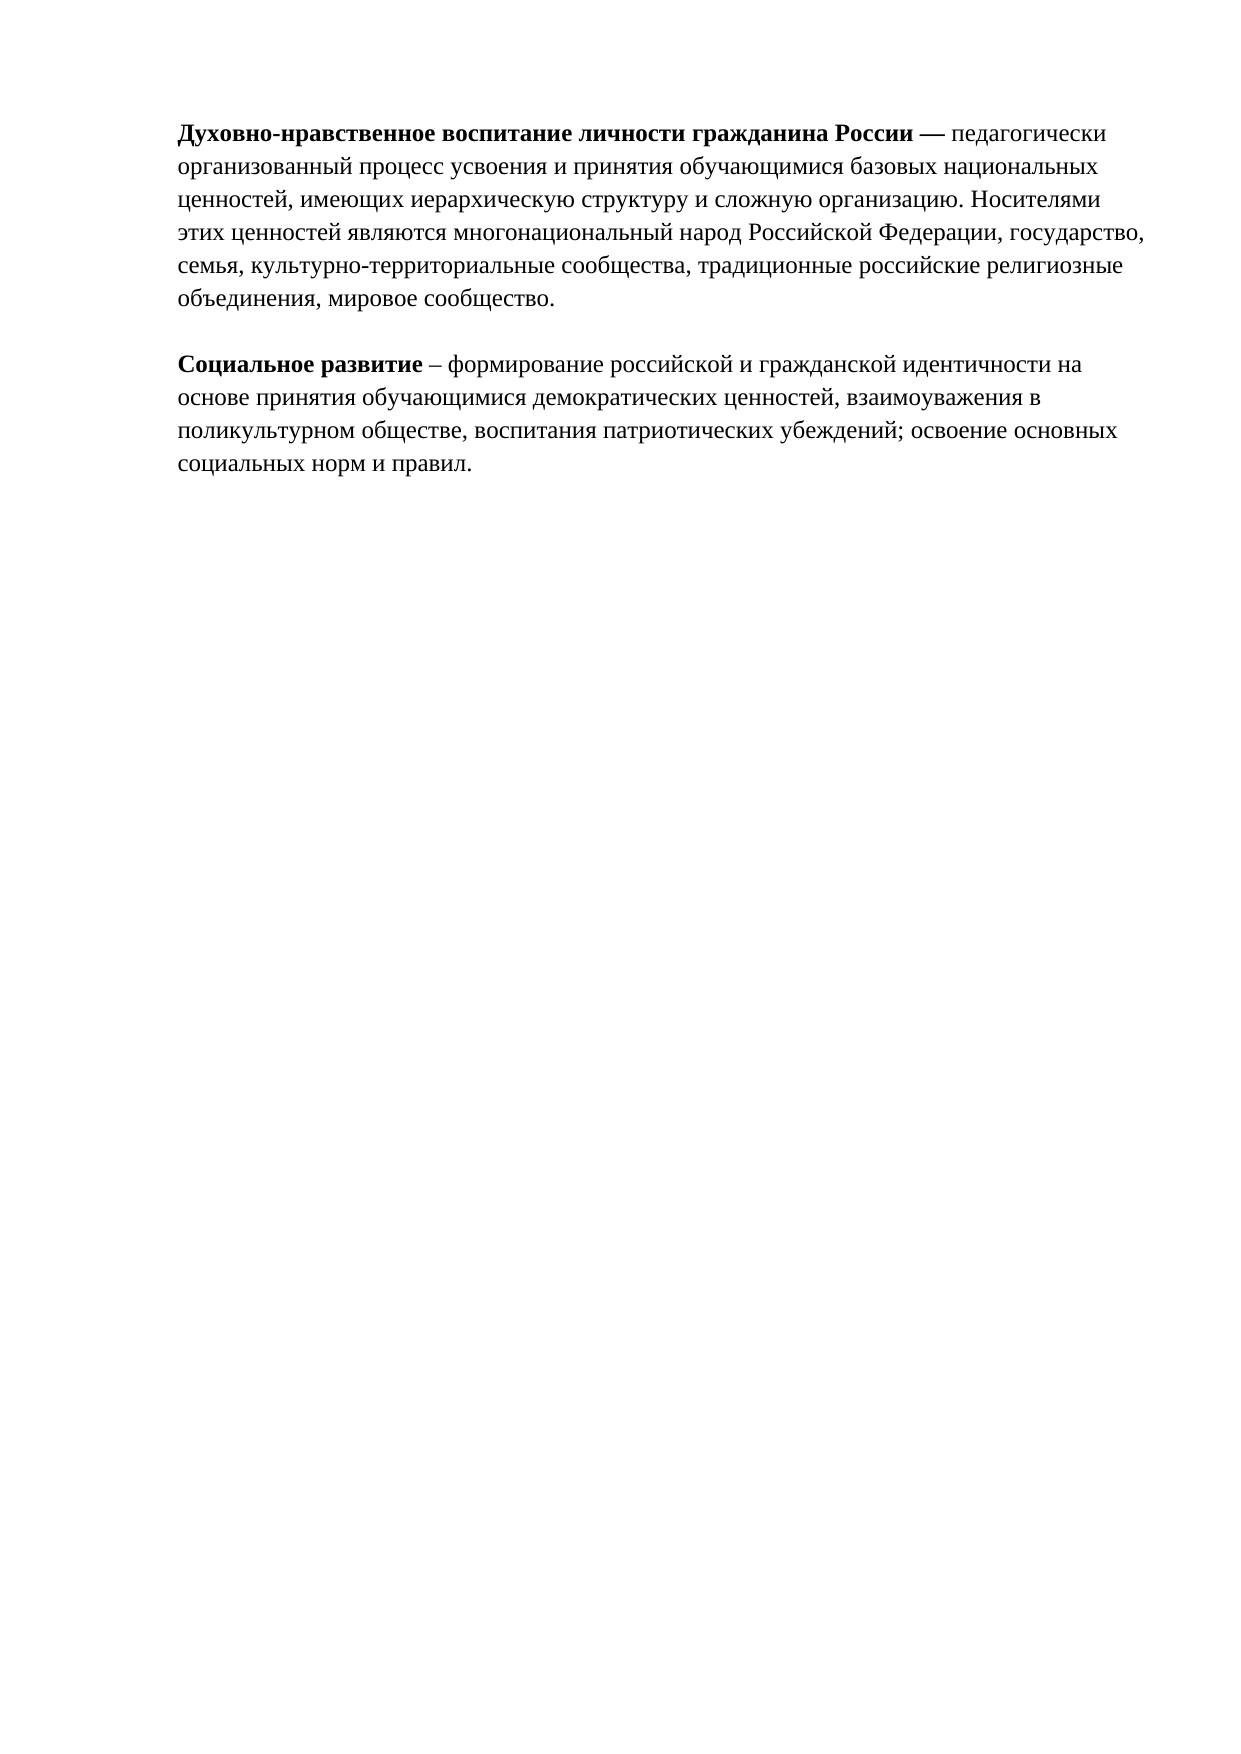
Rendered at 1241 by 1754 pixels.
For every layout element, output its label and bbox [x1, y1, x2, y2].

text [177, 118, 1152, 477]
